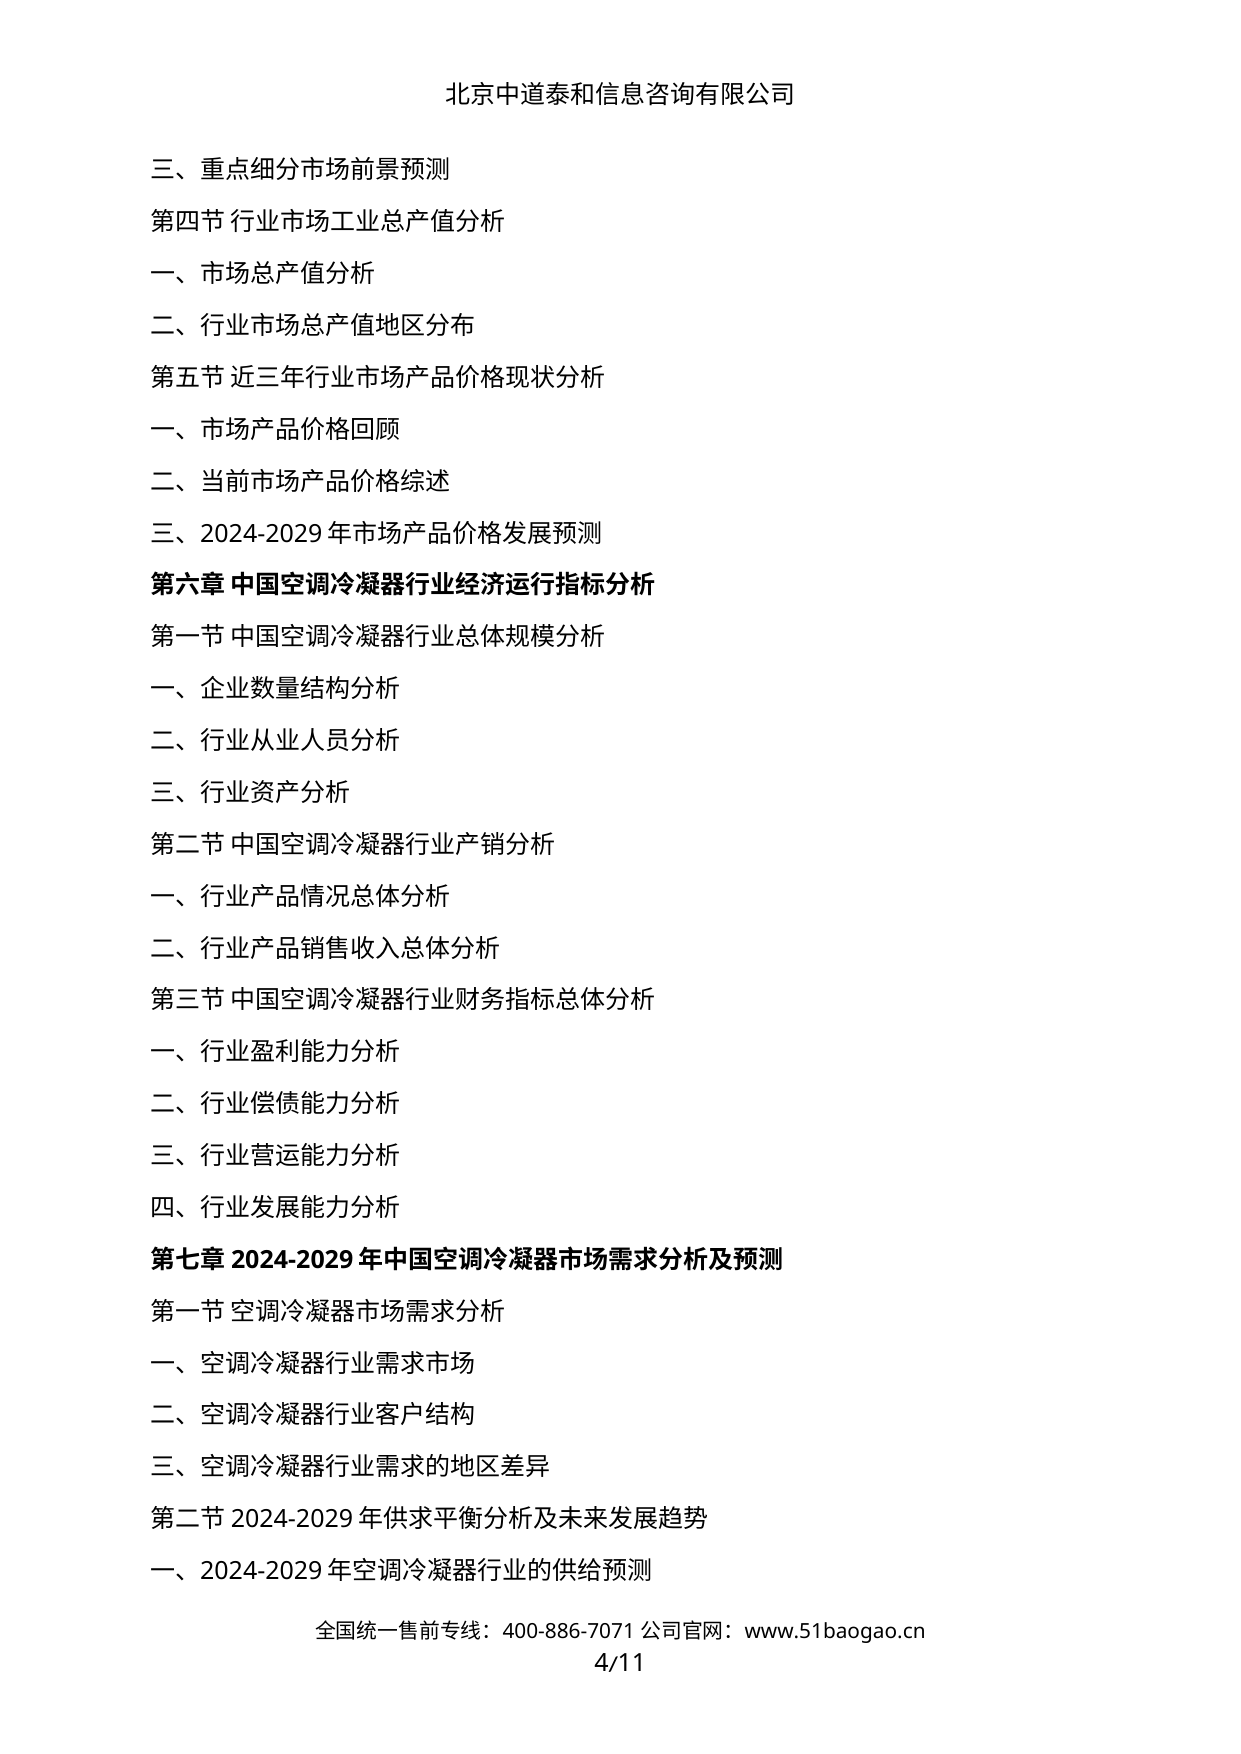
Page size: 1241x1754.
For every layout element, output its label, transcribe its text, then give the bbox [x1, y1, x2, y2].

text 一、行业盈利能力分析 [150, 1032, 1090, 1068]
text 二、当前市场产品价格综述 [150, 461, 1090, 497]
text 第一节 中国空调冷凝器行业总体规模分析 [150, 617, 1090, 653]
text 一、市场总产值分析 [150, 254, 1090, 290]
text 三、2024-2029年市场产品价格发展预测 [150, 513, 1090, 549]
text 二、行业产品销售收入总体分析 [150, 928, 1090, 964]
text 第二节 2024-2029年供求平衡分析及未来发展趋势 [150, 1499, 1090, 1535]
text 二、行业偿债能力分析 [150, 1084, 1090, 1120]
text 二、行业市场总产值地区分布 [150, 306, 1090, 342]
text 第六章 中国空调冷凝器行业经济运行指标分析 [150, 565, 1090, 601]
text 第五节 近三年行业市场产品价格现状分析 [150, 357, 1090, 394]
text 一、空调冷凝器行业需求市场 [150, 1343, 1090, 1379]
text 四、行业发展能力分析 [150, 1187, 1090, 1224]
text 三、空调冷凝器行业需求的地区差异 [150, 1447, 1090, 1483]
text 第四节 行业市场工业总产值分析 [150, 202, 1090, 238]
text 一、行业产品情况总体分析 [150, 876, 1090, 912]
text 三、重点细分市场前景预测 [150, 150, 1090, 186]
text 一、市场产品价格回顾 [150, 409, 1090, 446]
text 二、空调冷凝器行业客户结构 [150, 1395, 1090, 1431]
text 第七章 2024-2029年中国空调冷凝器市场需求分析及预测 [150, 1239, 1090, 1276]
text 一、2024-2029年空调冷凝器行业的供给预测 [150, 1551, 1090, 1587]
text 一、企业数量结构分析 [150, 669, 1090, 705]
text 第二节 中国空调冷凝器行业产销分析 [150, 824, 1090, 861]
text 第三节 中国空调冷凝器行业财务指标总体分析 [150, 980, 1090, 1016]
text 第一节 空调冷凝器市场需求分析 [150, 1291, 1090, 1327]
text 二、行业从业人员分析 [150, 721, 1090, 757]
text 三、行业资产分析 [150, 772, 1090, 809]
text 三、行业营运能力分析 [150, 1136, 1090, 1172]
